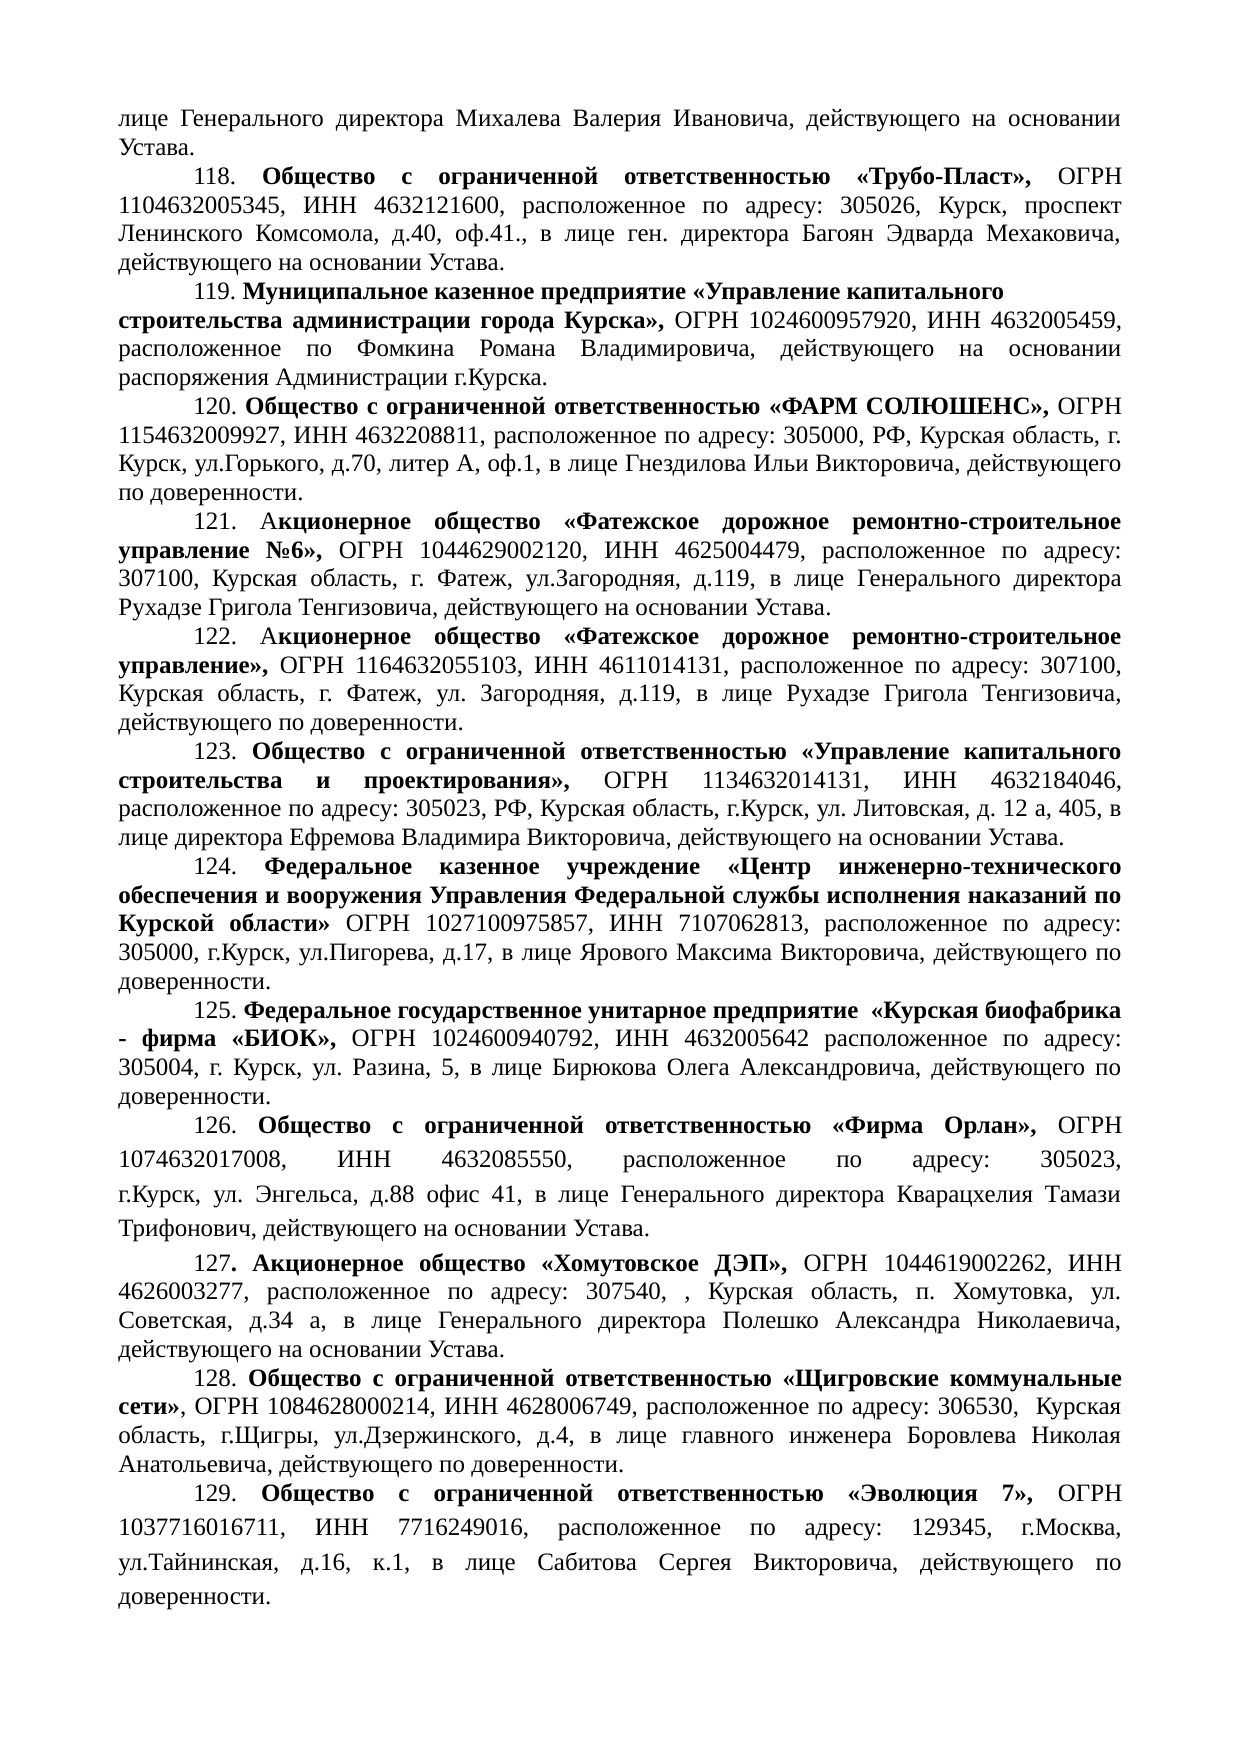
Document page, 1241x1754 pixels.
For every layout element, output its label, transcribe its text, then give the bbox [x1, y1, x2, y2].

text 121. Акционерное общество «Фатежское дорожное ремонтно-строительное управление №6», ОГРН 1044629002120, ИНН 4625004479, расположенное по адресу: 307100, Курская область, г. Фатеж, ул.Загородняя, д.119, в лице Генерального директора Рухадзе Григола Тенгизовича, действующего на основании Устава. [118, 506, 1122, 621]
text 123. Общество с ограниченной ответственностью «Управление капитального строительства и проектирования», ОГРН 1134632014131, ИНН 4632184046, расположенное по адресу: 305023, РФ, Курская область, г.Курск, ул. Литовская, д. 12 а, 405, в лице директора Ефремова Владимира Викторовича, действующего на основании Устава. [118, 736, 1122, 851]
text 118. Общество с ограниченной ответственностью «Трубо-Пласт», ОГРН 1104632005345, ИНН 4632121600, расположенное по адресу: 305026, Курск, проспект Ленинского Комсомола, д.40, оф.41., в лице ген. директора Багоян Эдварда Мехаковича, действующего на основании Устава. [118, 161, 1122, 276]
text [118, 103, 1122, 161]
text 122. Акционерное общество «Фатежское дорожное ремонтно-строительное управление», ОГРН 1164632055103, ИНН 4611014131, расположенное по адресу: 307100, Курская область, г. Фатеж, ул. Загородняя, д.119, в лице Рухадзе Григола Тенгизовича, действующего по доверенности. [118, 621, 1122, 736]
text 120. Общество с ограниченной ответственностью «ФАРМ СОЛЮШЕНС», ОГРН 1154632009927, ИНН 4632208811, расположенное по адресу: 305000, РФ, Курская область, г. Курск, ул.Горького, д.70, литер А, оф.1, в лице Гнездилова Ильи Викторовича, действующего по доверенности. [118, 391, 1122, 506]
text строительства администрации города Курска», ОГРН 1024600957920, ИНН 4632005459, расположенное по Фомкина Романа Владимировича, действующего на основании распоряжения Администрации г.Курска. [118, 305, 1122, 391]
text 129. Общество с ограниченной ответственностью «Эволюция 7», ОГРН 1037716016711, ИНН 7716249016, расположенное по адресу: 129345, г.Москва, ул.Тайнинская, д.16, к.1, в лице Сабитова Сергея Викторовича, действующего по доверенности. [118, 1478, 1122, 1610]
text 127. Акционерное общество «Хомутовское ДЭП», ОГРН 1044619002262, ИНН 4626003277, расположенное по адресу: 307540, , Курская область, п. Хомутовка, ул. Советская, д.34 а, в лице Генерального директора Полешко Александра Николаевича, действующего на основании Устава. [118, 1248, 1122, 1363]
text 126. Общество с ограниченной ответственностью «Фирма Орлан», ОГРН 1074632017008, ИНН 4632085550, расположенное по адресу: 305023, г.Курск, ул. Энгельса, д.88 офис 41, в лице Генерального директора Кварацхелия Тамази Трифонович, действующего на основании Устава. [118, 1110, 1122, 1242]
text 128. Общество с ограниченной ответственностью «Щигровские коммунальные сети», ОГРН 1084628000214, ИНН 4628006749, расположенное по адресу: 306530, Курская область, г.Щигры, ул.Дзержинского, д.4, в лице главного инженера Боровлева Николая Анатольевича, действующего по доверенности. [118, 1363, 1122, 1478]
text 119. Муниципальное казенное предприятие «Управление капитального [118, 276, 1122, 305]
text 125. Федеральное государственное унитарное предприятие «Курская биофабрика - фирма «БИОК», ОГРН 1024600940792, ИНН 4632005642 расположенное по адресу: 305004, г. Курск, ул. Разина, 5, в лице Бирюкова Олега Александровича, действующего по доверенности. [118, 995, 1122, 1110]
text 124. Федеральное казенное учреждение «Центр инженерно-технического обеспечения и вооружения Управления Федеральной службы исполнения наказаний по Курской области» ОГРН 1027100975857, ИНН 7107062813, расположенное по адресу: 305000, г.Курск, ул.Пигорева, д.17, в лице Ярового Максима Викторовича, действующего по доверенности. [118, 851, 1122, 995]
